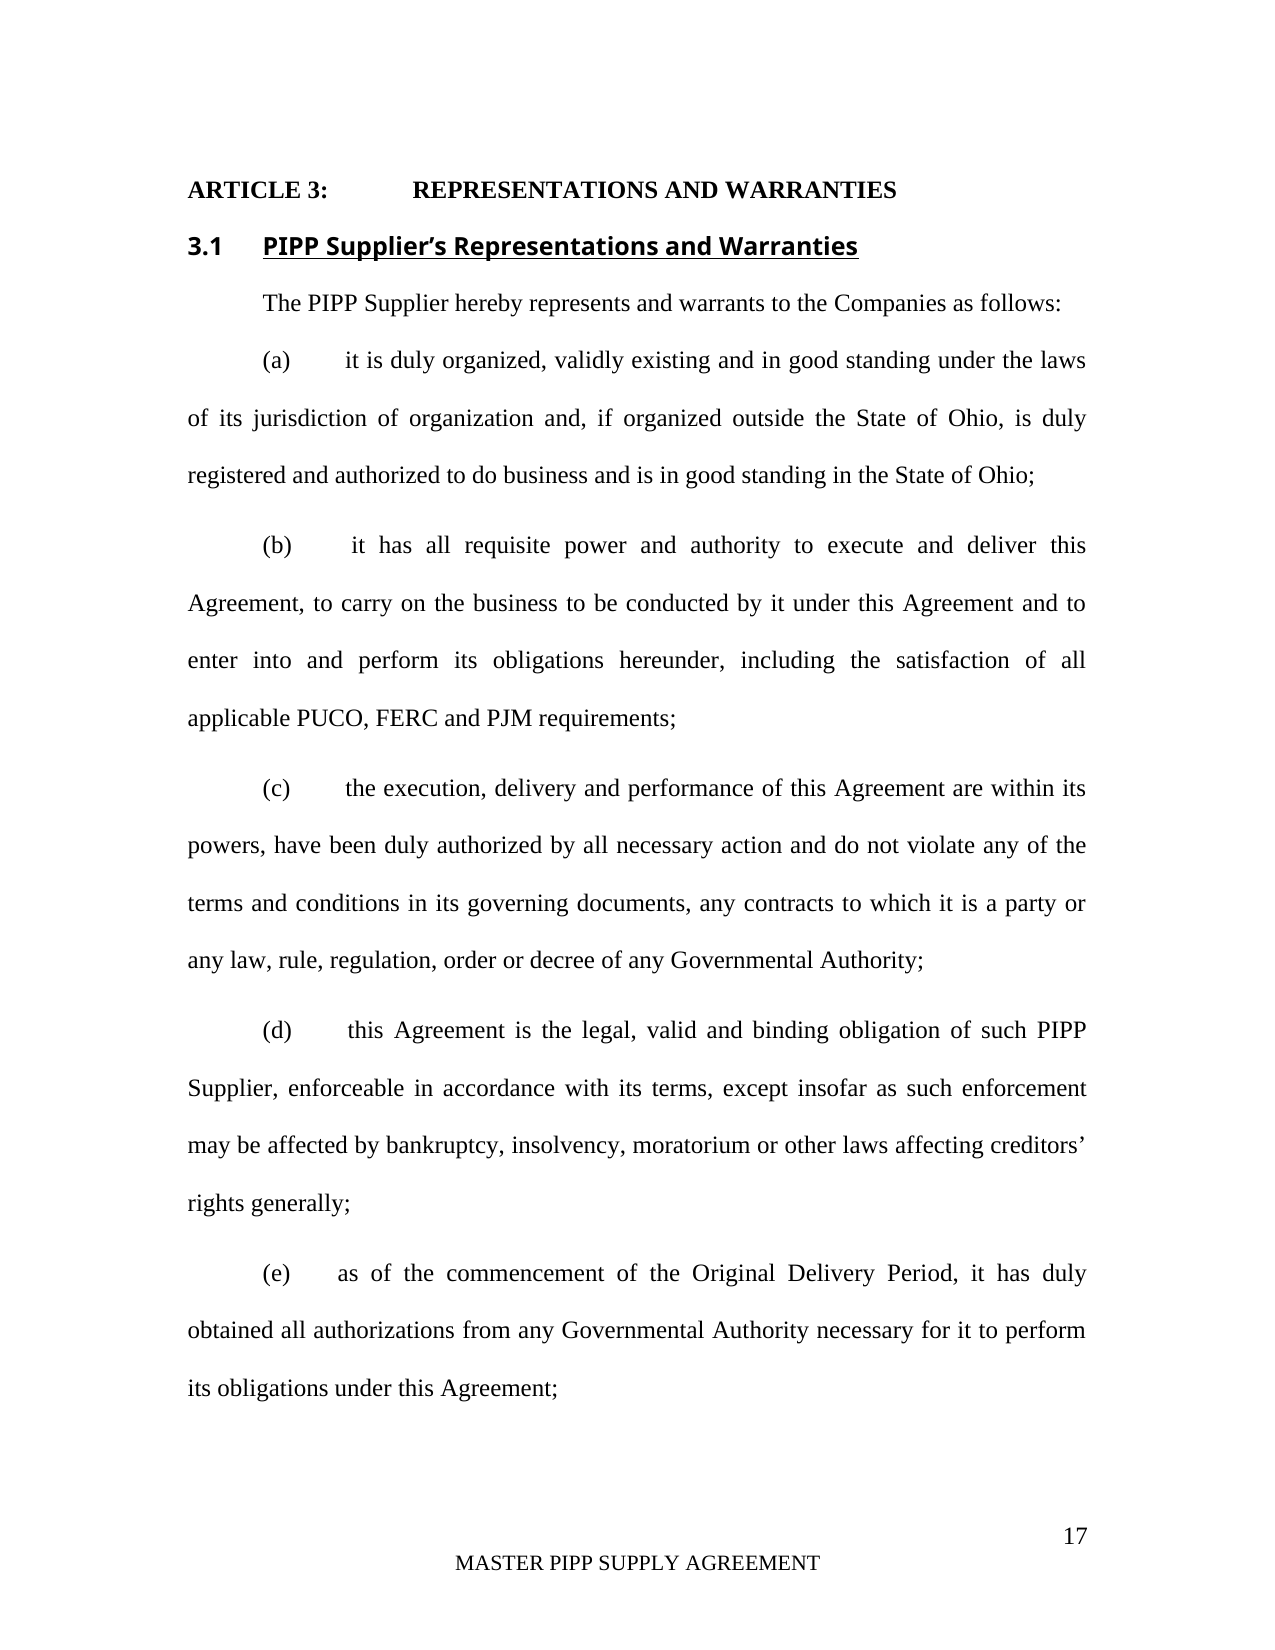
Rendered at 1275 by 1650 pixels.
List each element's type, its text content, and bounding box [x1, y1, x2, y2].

text REPRESENTATIONS WARRANTIES [187, 175, 1087, 204]
text The PIPP Supplier hereby represents and warrants to the Companies as follows: [187, 288, 1087, 317]
text it has all requisite power and authority to execute and deliver this Agreement, to carry on the business to be conducted by it under this Agreement and to enter into and perform its obligations hereunder, including the satisfaction of all applicable PUCO, FERC and PJM requirements; [187, 530, 1087, 732]
text as of the commencement of the Original Delivery Period, it has duly obtained all authorizations from any Governmental Authority necessary for it to perform its obligations under this Agreement; [187, 1258, 1087, 1402]
text PIPP Supplier’s Representations and Warranties [187, 229, 1087, 263]
text this Agreement is the legal, valid and binding obligation of such PIPP Supplier, enforceable in accordance with its terms, except insofar as such enforcement may be affected by bankruptcy, insolvency, moratorium or other laws affecting creditors’ rights generally; [187, 1015, 1087, 1217]
text the execution, delivery and performance of this Agreement are within its powers, have been duly authorized by all necessary action and do not violate any of the terms and conditions in its governing documents, any contracts to which it is a party or any law, rule, regulation, order or decree of any Governmental Authority; [187, 773, 1087, 974]
text it is duly organized, validly existing and in good standing under the laws of its jurisdiction of organization and, if organized outside the State of Ohio, is duly registered and authorized to do business and is in good standing in the State of Ohio; [187, 345, 1087, 489]
